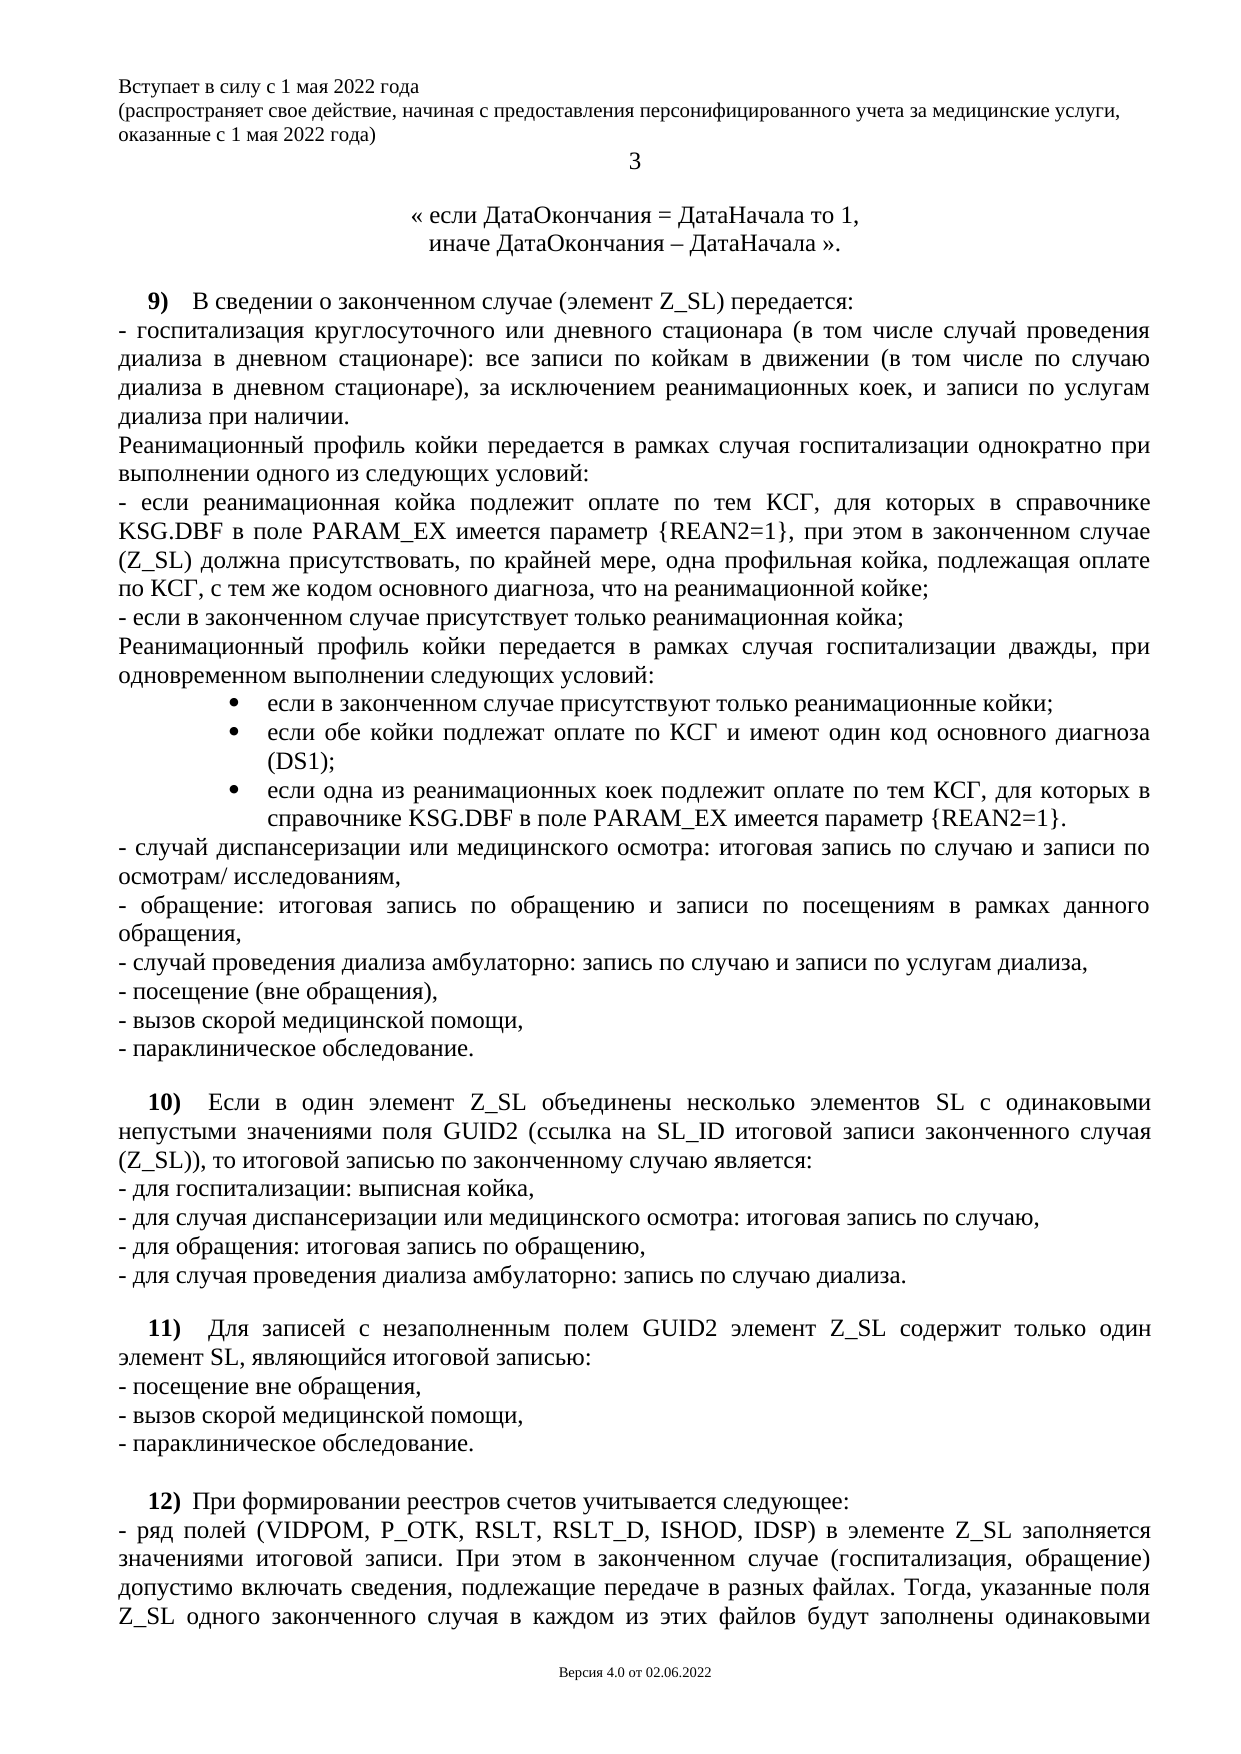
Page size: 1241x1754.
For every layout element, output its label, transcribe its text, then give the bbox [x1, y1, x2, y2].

text « если ДатаОкончания = ДатаНачала то 1, [118, 200, 1152, 228]
list При формировании реестров счетов учитывается следующее: [148, 1486, 1152, 1515]
text Реанимационный профиль койки передается в рамках случая госпитализации дважды, при одновременном выполнении следующих условий: [118, 631, 1152, 688]
text Реанимационный профиль койки передается в рамках случая госпитализации однократно при выполнении одного из следующих условий: [118, 430, 1152, 487]
text - если в законченном случае присутствует только реанимационная койка; [118, 602, 1152, 631]
text - вызов скорой медицинской помощи, [118, 1400, 1152, 1428]
text - для госпитализации: выписная койка, [118, 1173, 1152, 1202]
list Для записей с незаполненным полем GUID2 элемент Z_SL содержит только один элемент SL, являющийся итоговой записью: [118, 1313, 1152, 1371]
text - для случая диспансеризации или медицинского осмотра: итоговая запись по случаю, [118, 1202, 1152, 1231]
text - вызов скорой медицинской помощи, [118, 1005, 1152, 1033]
text - для случая проведения диализа амбулаторно: запись по случаю диализа. [118, 1260, 1152, 1288]
list если одна из реанимационных коек подлежит оплате по тем КСГ, для которых в справочнике KSG.DBF в поле PARAM_EX имеется параметр {REAN2=1}. [229, 775, 1152, 832]
text - посещение (вне обращения), [118, 976, 1152, 1005]
text - случай диспансеризации или медицинского осмотра: итоговая запись по случаю и записи по осмотрам/ исследованиям, [118, 832, 1152, 890]
list если в законченном случае присутствуют только реанимационные койки; [229, 688, 1152, 717]
list В сведении о законченном случае (элемент Z_SL) передается: [148, 286, 1152, 315]
text - параклиническое обследование. [118, 1428, 1152, 1457]
text - параклиническое обследование. [118, 1033, 1152, 1062]
text - случай проведения диализа амбулаторно: запись по случаю и записи по услугам диализа, [118, 947, 1152, 976]
list Если в один элемент Z_SL объединены несколько элементов SL с одинаковыми непустыми значениями поля GUID2 (ссылка на SL_ID итоговой записи законченного случая (Z_SL)), то итоговой записью по законченному случаю является: [118, 1087, 1152, 1173]
text - обращение: итоговая запись по обращению и записи по посещениям в рамках данного обращения, [118, 890, 1152, 947]
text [118, 1515, 1152, 1630]
list если обе койки подлежат оплате по КСГ и имеют один код основного диагноза (DS1); [229, 717, 1152, 775]
text иначе ДатаОкончания – ДатаНачала ». [118, 228, 1152, 257]
text - для обращения: итоговая запись по обращению, [118, 1231, 1152, 1260]
text - если реанимационная койка подлежит оплате по тем КСГ, для которых в справочнике KSG.DBF в поле PARAM_EX имеется параметр {REAN2=1}, при этом в законченном случае (Z_SL) должна присутствовать, по крайней мере, одна профильная койка, подлежащая оплате по КСГ, с тем же кодом основного диагноза, что на реанимационной койке; [118, 487, 1152, 602]
text - госпитализация круглосуточного или дневного стационара (в том числе случай проведения диализа в дневном стационаре): все записи по койкам в движении (в том числе по случаю диализа в дневном стационаре), за исключением реанимационных коек, и записи по услугам диализа при наличии. [118, 315, 1152, 430]
text - посещение вне обращения, [118, 1371, 1152, 1400]
